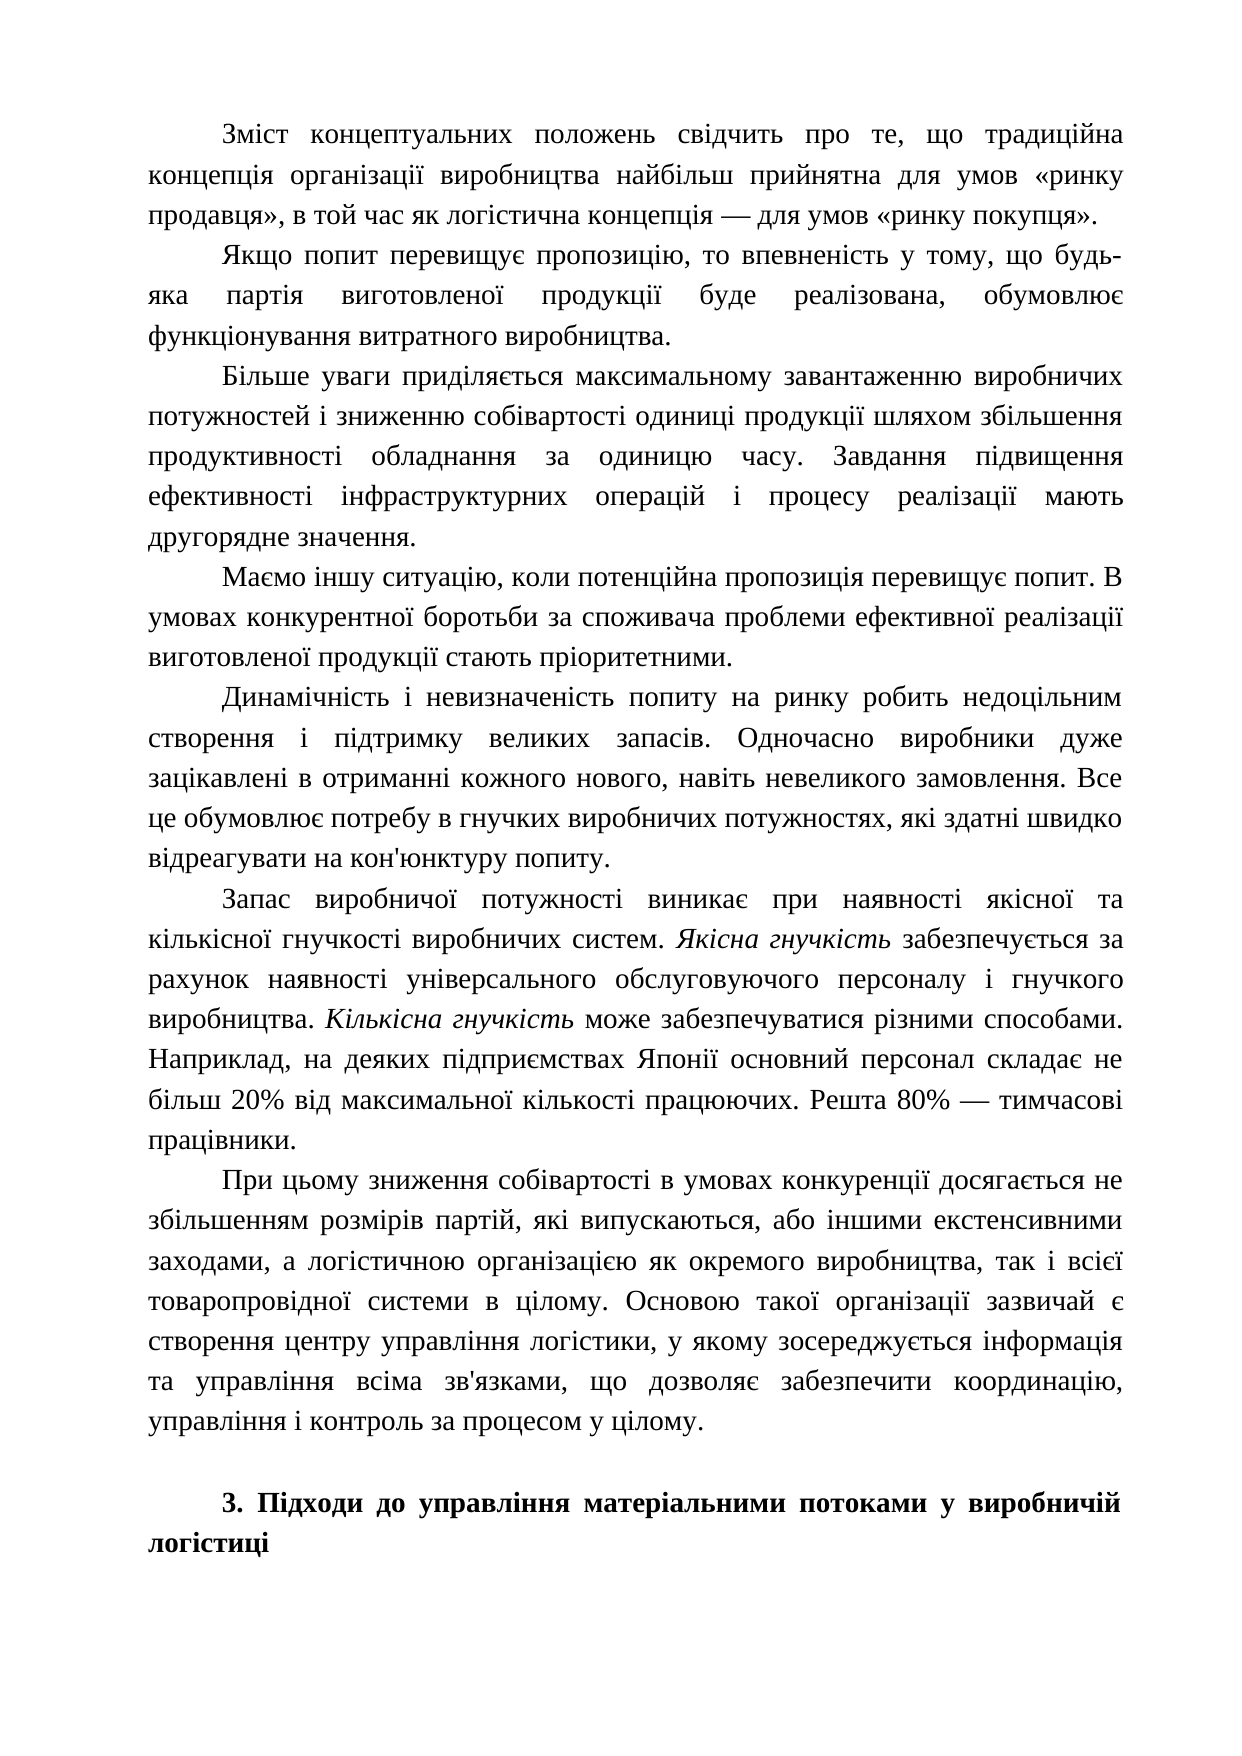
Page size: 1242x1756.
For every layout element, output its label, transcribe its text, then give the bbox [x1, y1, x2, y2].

text Більше уваги приділяється максимальному завантаженню виробничих потужностей і зниженню собівартості одиниці продукції шляхом збільшення продуктивності обладнання за одиницю часу. Завдання підвищення ефективності інфраструктурних операцій і процесу реалізації мають другорядне значення. [148, 358, 1124, 552]
subtitle Підходи до управління матеріальними потоками у виробничій логістиці [148, 1485, 1123, 1558]
text Запас виробничої потужності виникає при наявності якісної та кількісної гнучкості виробничих систем. Якісна гнучкість забезпечується за рахунок наявності універсального обслуговуючого персоналу і гнучкого виробництва. Кількісна гнучкість може забезпечуватися різними способами. Наприклад, на деяких підприємствах Японії основний персонал складає не більш 20% від максимальної кількості працюючих. Решта 80% — тимчасові працівники. [148, 881, 1124, 1156]
text Маємо іншу ситуацію, коли потенційна пропозиція перевищує попит. В умовах конкурентної боротьби за споживача проблеми ефективної реалізації виготовленої продукції стають пріоритетними. [148, 559, 1124, 673]
text При цьому зниження собівартості в умовах конкуренції досягається не збільшенням розмірів партій, які випускаються, або іншими екстенсивними заходами, а логістичною організацією як окремого виробництва, так і всієї товаропровідної системи в цілому. Основою такої організації зазвичай є створення центру управління логістики, у якому зосереджується інформація та управління всіма зв'язками, що дозволяє забезпечити координацію, управління і контроль за процесом у цілому. [148, 1162, 1124, 1437]
text Якщо попит перевищує пропозицію, тo впевненість у тому, що будь- яка партія виготовленої продукції буде реалізована, обумовлює функціонування витратного виробництва. [148, 237, 1123, 351]
text Динамічність і невизначеність попиту на ринку робить недоцільним створення і підтримку великих запасів. Одночасно виробники дуже зацікавлені в отриманні кожного нового, навіть невеликого замовлення. Все це обумовлює потребу в гнучких виробничих потужностях, які здатні швидко відреагувати на кон'юнктуру попиту. [148, 679, 1123, 874]
text Зміст концептуальних положень свідчить про те, що традиційна концепція організації виробництва найбільш прийнятна для умов «ринку продавця», в той час як логістична концепція — для умов «ринку покупця». [148, 117, 1124, 231]
